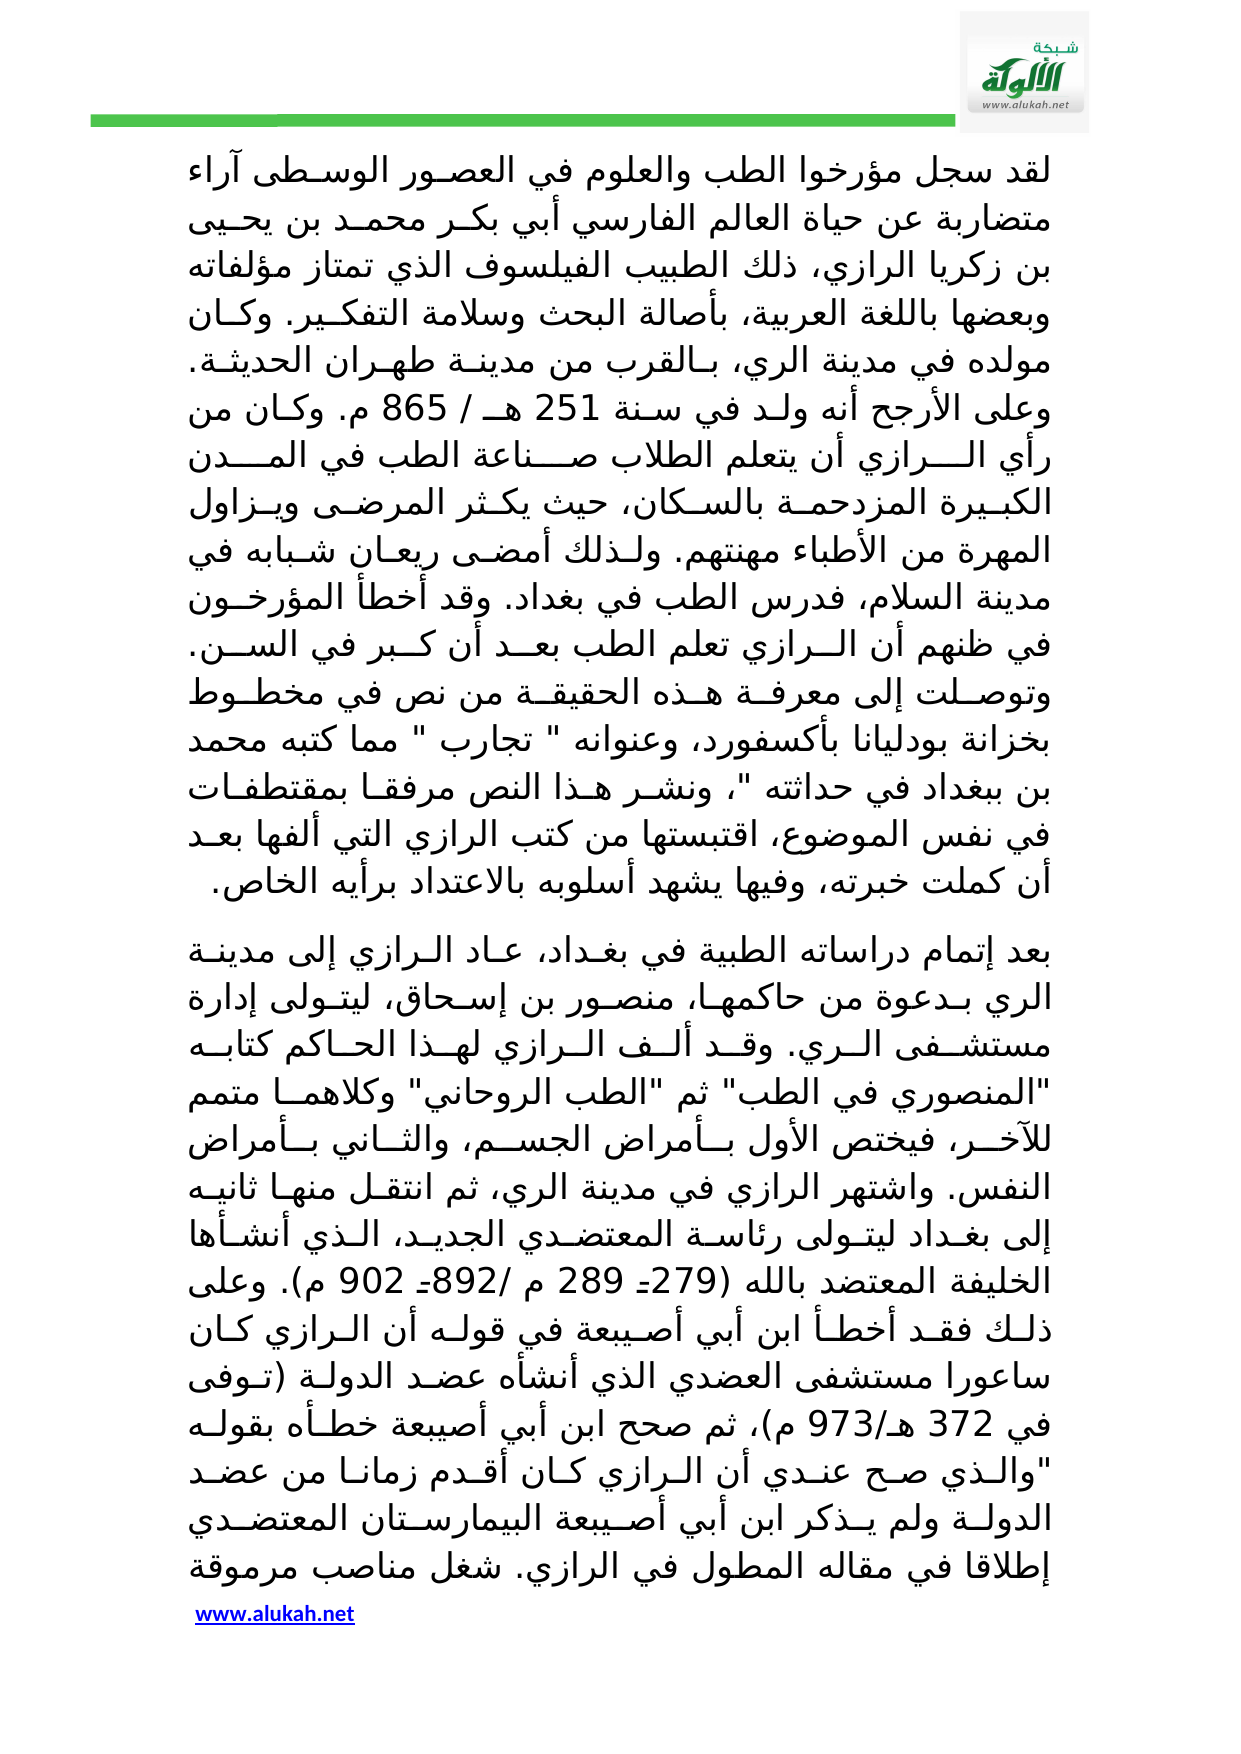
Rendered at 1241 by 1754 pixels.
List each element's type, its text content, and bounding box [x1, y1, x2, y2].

text لقد سجل مؤرخوا الطب والعلوم في العصور الوسطى آراء متضاربة عن حياة العالم الفارسي أبي بكر محمد بن يحيى بن زكريا الرازي، ذلك الطبيب الفيلسوف الذي تمتاز مؤلفاته وبعضها باللغة العربية، بأصالة البحث وسلامة التفكير. وكان مولده في مدينة الري، بالقرب من مدينة طهران الحديثة. وعلى الأرجح أنه ولد في سنة 251 هـ / 865 م. وكان من رأي الرازي أن يتعلم الطلاب صناعة الطب في المدن الكبيرة المزدحمة بالسكان، حيث يكثر المرضى ويزاول المهرة من الأطباء مهنتهم. ولذلك أمضى ريعان شبابه في مدينة السلام، فدرس الطب في بغداد. وقد أخطأ المؤرخون في ظنهم أن الرازي تعلم الطب بعد أن كبر في السن. وتوصلت إلى معرفة هذه الحقيقة من نص في مخطوط بخزانة بودليانا بأكسفورد، وعنوانه " تجارب " مما كتبه محمد بن ببغداد في حداثته "، ونشر هذا النص مرفقا بمقتطفات في نفس الموضوع، اقتبستها من كتب الرازي التي ألفها بعد أن كملت خبرته، وفيها يشهد أسلوبه بالاعتداد برأيه الخاص. [187, 150, 1053, 902]
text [187, 929, 1053, 1587]
